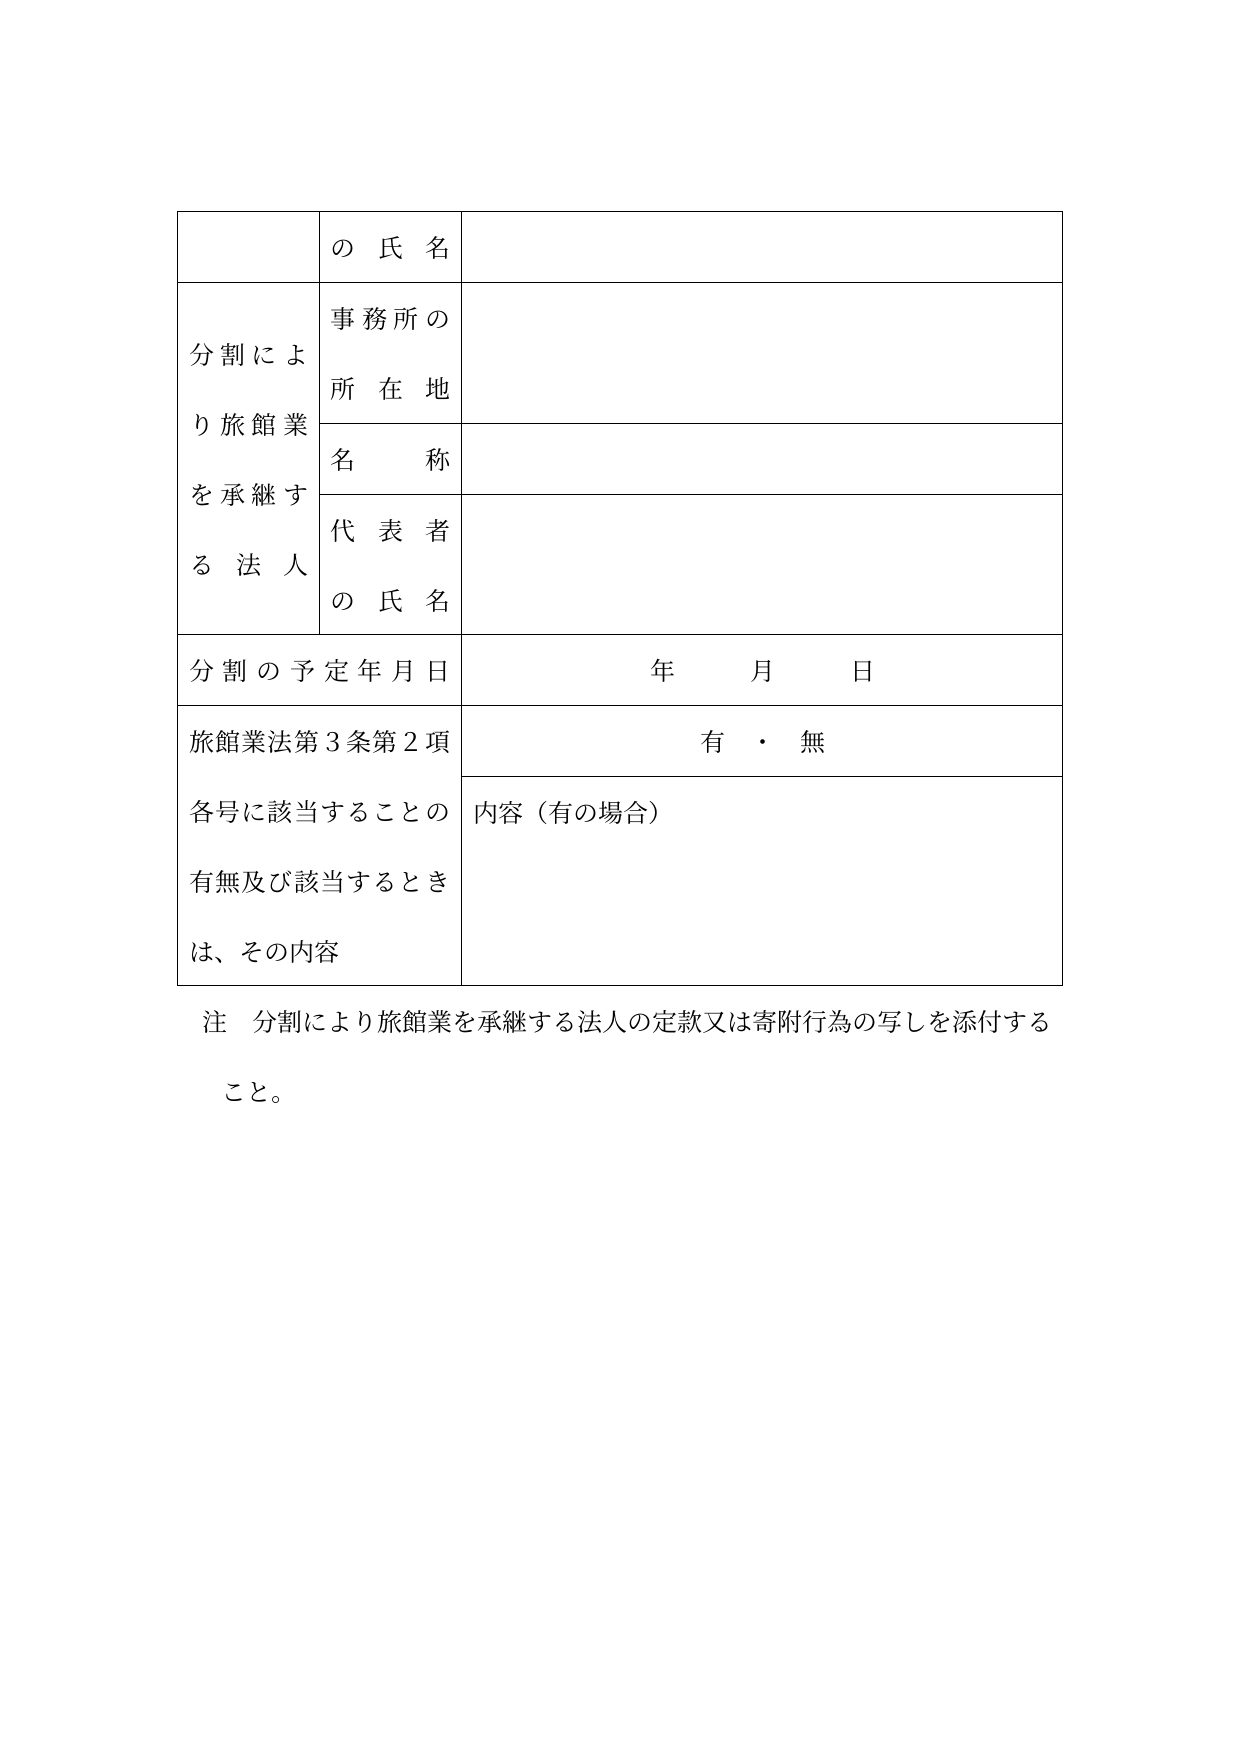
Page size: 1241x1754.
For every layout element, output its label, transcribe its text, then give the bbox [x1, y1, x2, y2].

table_cell [462, 495, 1062, 634]
table_cell 分割の予定年月日 [178, 635, 461, 705]
table_cell 名称 [320, 424, 461, 493]
table_cell 分割により旅館業を承継する法人 [178, 283, 319, 634]
text 注 分割により旅館業を承継する法人の定款又は寄附行為の写しを添付すること。 [177, 986, 1063, 1126]
table_cell 内容（有の場合） [462, 777, 1062, 985]
table_cell 事務所の 所在地 [320, 283, 461, 423]
table_cell 旅館業法第３条第２項各号に該当することの有無及び該当するときは、その内容 [178, 706, 461, 985]
table_cell [462, 283, 1062, 423]
table_cell [462, 424, 1062, 493]
table_cell 有 ・ 無 [462, 706, 1062, 776]
table_cell [462, 212, 1062, 282]
table_cell 年 月 日 [462, 635, 1062, 705]
table_cell 代表者 の氏名 [320, 212, 461, 282]
table_cell 代表者 の氏名 [320, 495, 461, 634]
